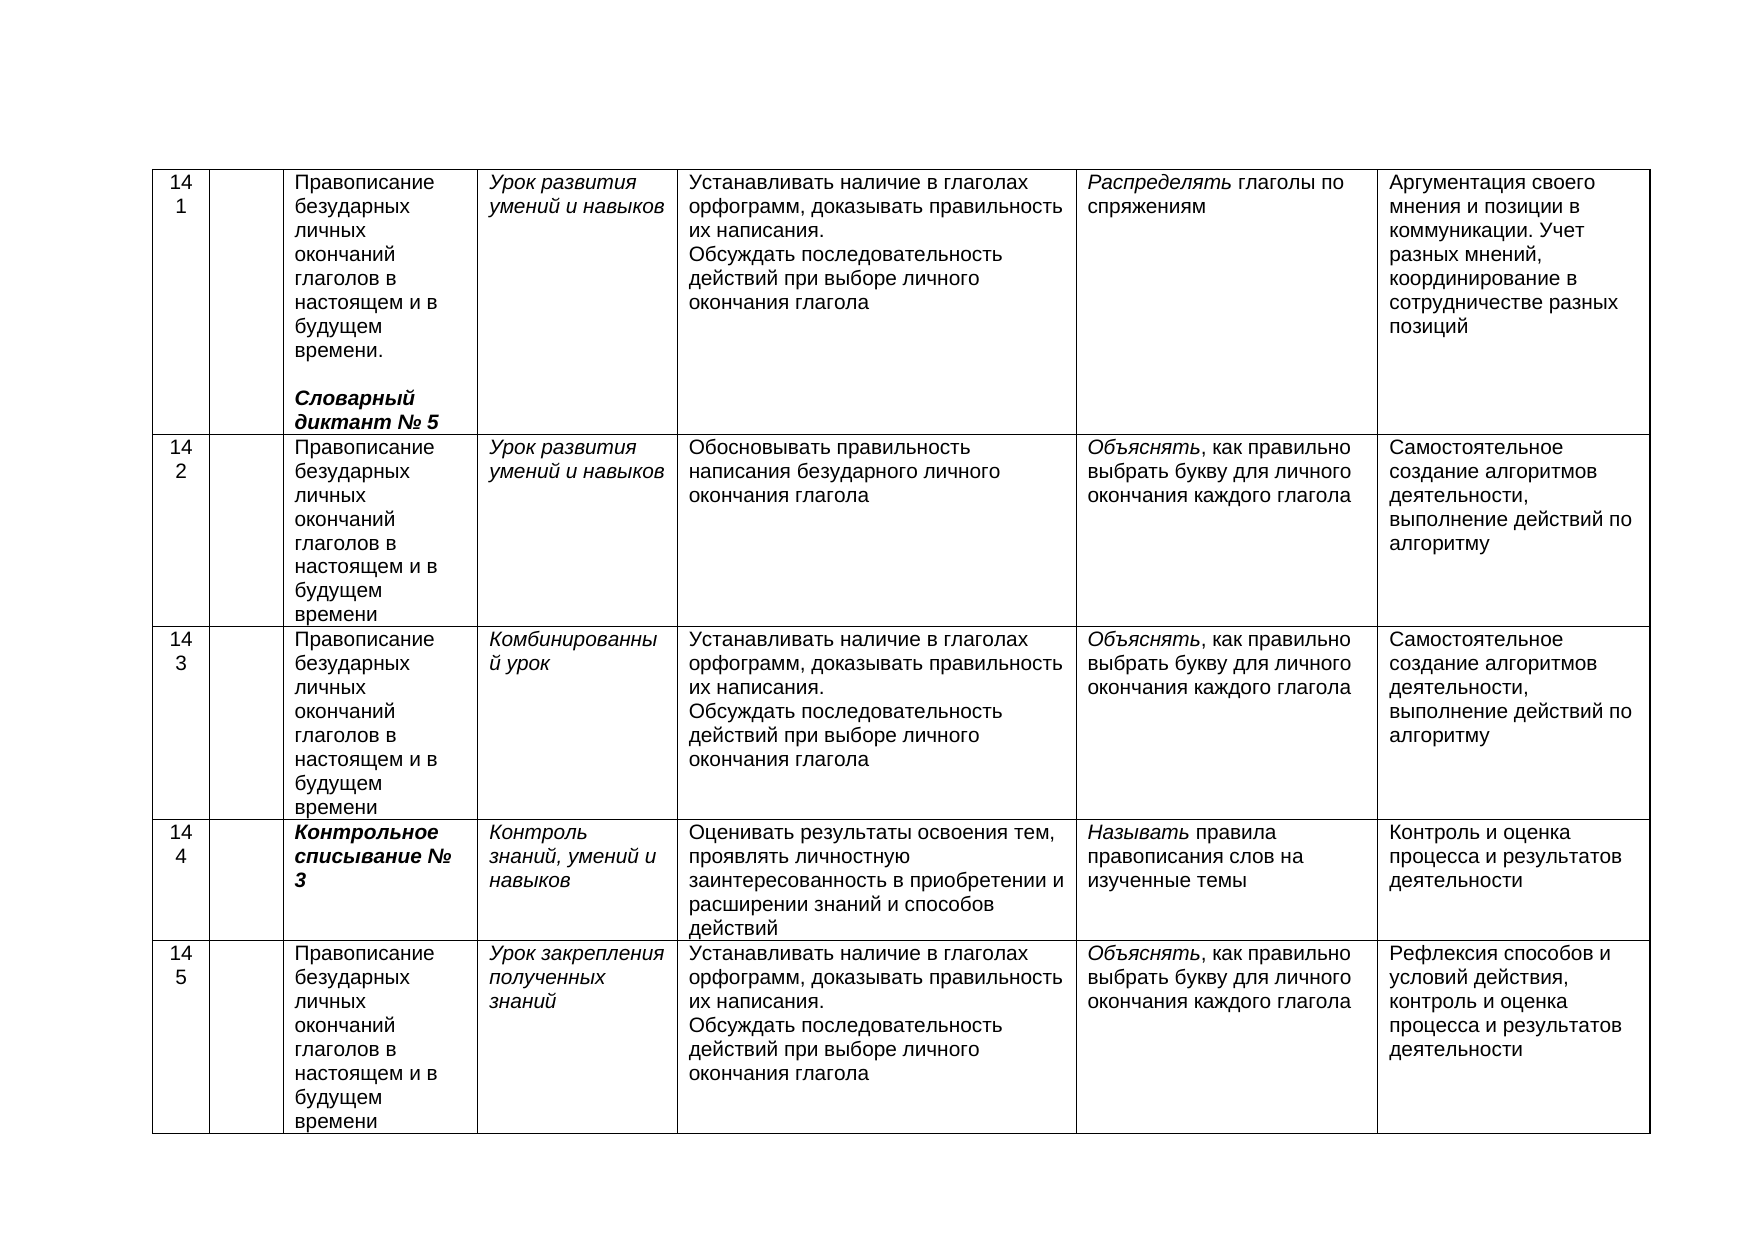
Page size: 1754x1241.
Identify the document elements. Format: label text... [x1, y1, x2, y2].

table_cell Аргументация своего мнения и позиции в коммуникации. Учет разных мнений, координирование в сотрудничестве разных позиций [1378, 170, 1649, 433]
table_cell Комбинированный урок [478, 627, 677, 819]
table_cell 141 [153, 170, 209, 433]
table_cell Урок развития умений и навыков [478, 435, 677, 626]
table_cell Распределять глаголы по спряжениям [1077, 170, 1377, 433]
table_cell Рефлексия способов и условий действия, контроль и оценка процесса и результатов деятельности [1378, 941, 1649, 1132]
table_cell Обосновывать правильность написания безударного личного окончания глагола [678, 435, 1076, 626]
table_cell 145 [153, 941, 209, 1132]
table_cell Урок развития умений и навыков [478, 170, 677, 433]
table_cell 142 [153, 435, 209, 626]
table_cell Объяснять, как правильно выбрать букву для личного окончания каждого глагола [1077, 627, 1377, 819]
table_cell Урок закрепления полученных знаний [478, 941, 677, 1132]
table_cell Объяснять, как правильно выбрать букву для личного окончания каждого глагола [1077, 941, 1377, 1132]
table_cell Контроль знаний, умений и навыков [478, 820, 677, 940]
table_cell [210, 170, 283, 433]
table_cell Контроль и оценка процесса и результатов деятельности [1378, 820, 1649, 940]
table_cell Контрольное списывание № 3 [284, 820, 477, 940]
table_cell Самостоятельное создание алгоритмов деятельности, выполнение действий по алгоритму [1378, 627, 1649, 819]
table_cell 143 [153, 627, 209, 819]
table_cell Правописание безударных личных окончаний глаголов в настоящем и в будущем времени [284, 435, 477, 626]
table_cell Правописание безударных личных окончаний глаголов в настоящем и в будущем времени. Словарный диктант № 5 [284, 170, 477, 433]
table_cell Самостоятельное создание алгоритмов деятельности, выполнение действий по алгоритму [1378, 435, 1649, 626]
table_cell Правописание безударных личных окончаний глаголов в настоящем и в будущем времени [284, 941, 477, 1132]
table_cell [210, 941, 283, 1132]
table_cell Объяснять, как правильно выбрать букву для личного окончания каждого глагола [1077, 435, 1377, 626]
table_cell 144 [153, 820, 209, 940]
table_cell Оценивать результаты освоения тем, проявлять личностную заинтересованность в приобретении и расширении знаний и способов действий [678, 820, 1076, 940]
table_cell Называть правила правописания слов на изученные темы [1077, 820, 1377, 940]
table_cell [210, 820, 283, 940]
table_cell Правописание безударных личных окончаний глаголов в настоящем и в будущем времени [284, 627, 477, 819]
table_cell [210, 627, 283, 819]
table_cell [210, 435, 283, 626]
